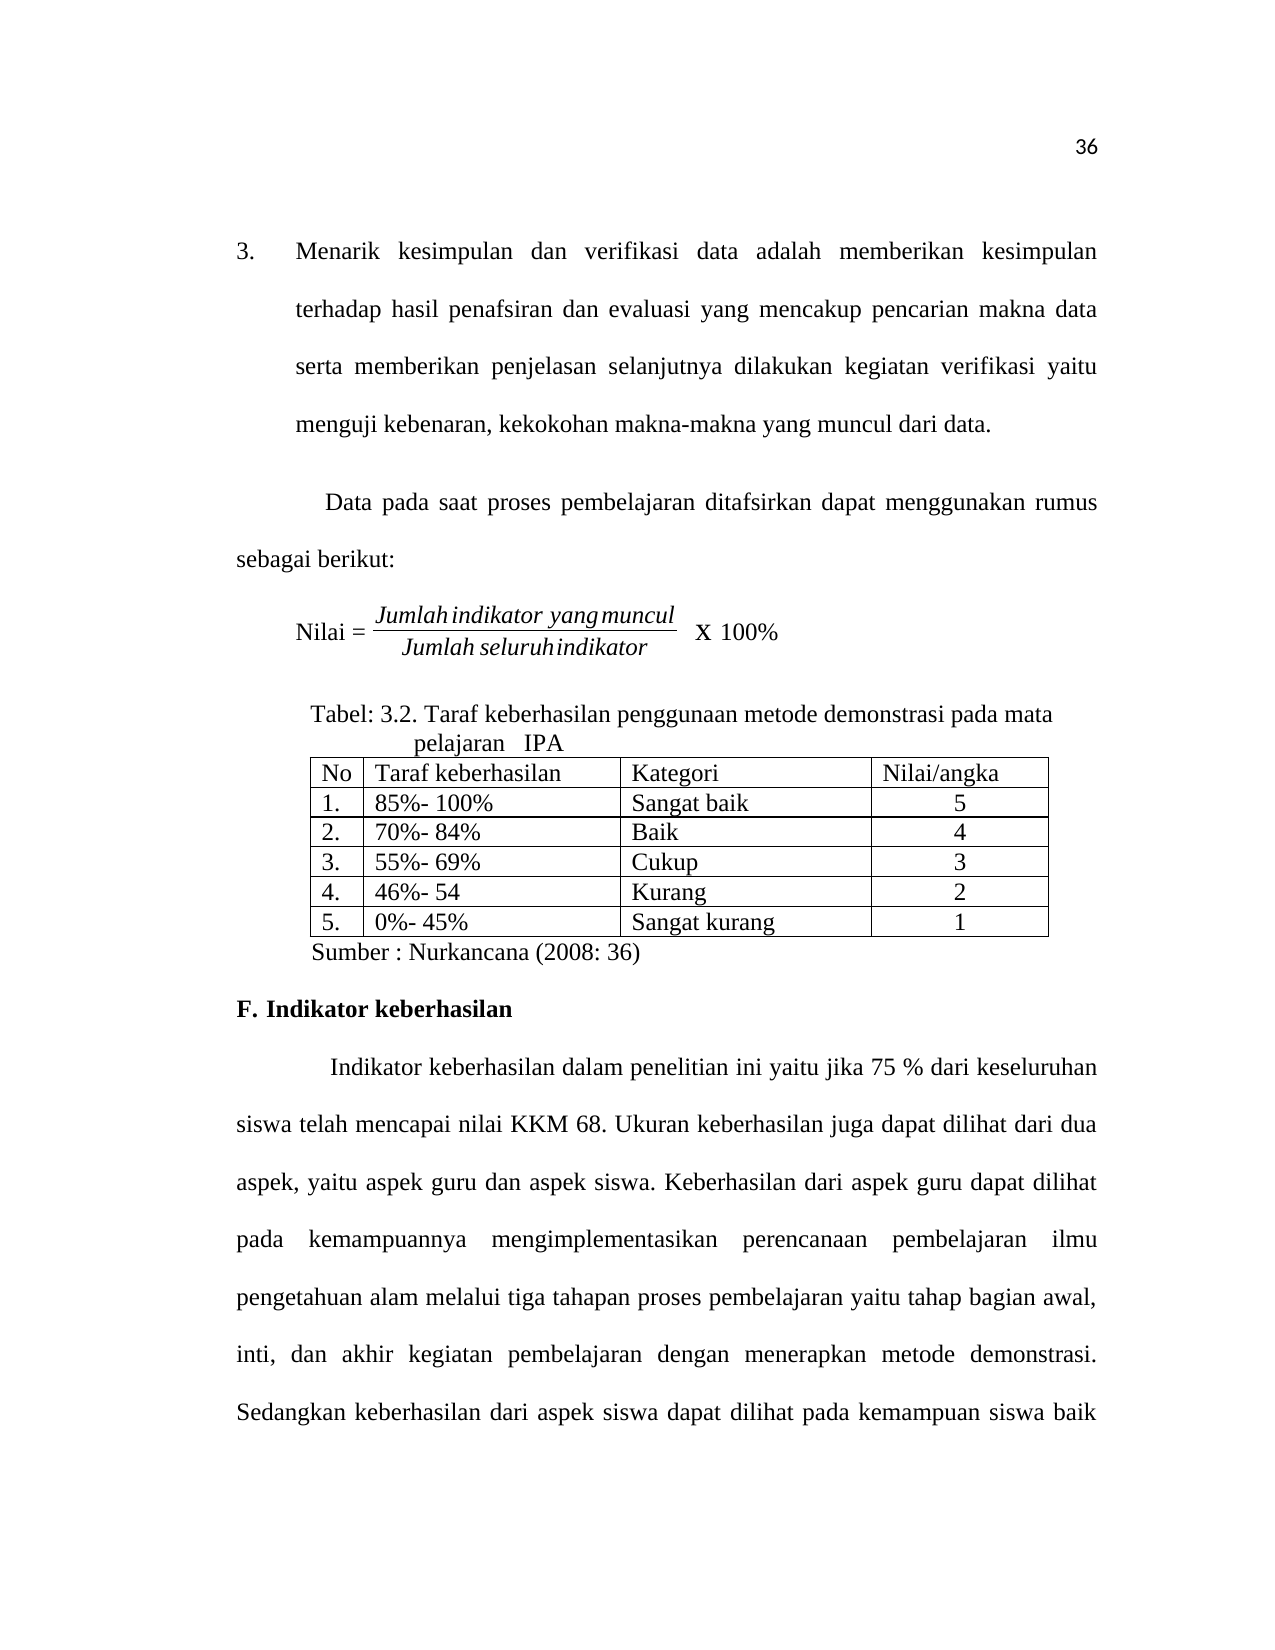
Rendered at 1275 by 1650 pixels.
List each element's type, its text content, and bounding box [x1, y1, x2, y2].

table_cell 2. [311, 818, 363, 846]
table_header Nilai/angka [872, 758, 1048, 787]
text Nilai = x 100% [236, 602, 1098, 661]
table_cell 1 [872, 907, 1048, 936]
table_cell 1. [311, 788, 363, 816]
text Data pada saat proses pembelajaran ditafsirkan dapat menggunakan rumus sebagai berikut: [236, 487, 1098, 573]
text Sumber : Nurkancana (2008: 36) [236, 937, 1098, 965]
table_cell 46%- 54 [364, 877, 620, 906]
table_header Kategori [621, 758, 871, 787]
table_cell 4 [872, 818, 1048, 846]
table_cell 70%- 84% [364, 818, 620, 846]
table_cell 4. [311, 877, 363, 906]
table_cell 2 [872, 877, 1048, 906]
table_cell 5. [311, 907, 363, 936]
table_cell Sangat kurang [621, 907, 871, 936]
table_cell 0%- 45% [364, 907, 620, 936]
table_cell 55%- 69% [364, 847, 620, 876]
table_cell 5 [872, 788, 1048, 816]
table_cell Sangat baik [621, 788, 871, 816]
list Indikator keberhasilan [236, 994, 1098, 1023]
table_header No [311, 758, 363, 787]
table_cell Baik [621, 818, 871, 846]
text Tabel: 3.2. Taraf keberhasilan penggunaan metode demonstrasi pada mata pelajaran IPA [310, 699, 1098, 757]
table_header Taraf keberhasilan [364, 758, 620, 787]
table_cell 3 [872, 847, 1048, 876]
table_cell 3. [311, 847, 363, 876]
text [236, 1052, 1098, 1425]
table_cell Cukup [621, 847, 871, 876]
table_cell Kurang [621, 877, 871, 906]
table_cell 85%- 100% [364, 788, 620, 816]
list Menarik kesimpulan dan verifikasi data adalah memberikan kesimpulan terhadap hasil penafsiran dan evaluasi yang mencakup pencarian makna data serta memberikan penjelasan selanjutnya dilakukan kegiatan verifikasi yaitu menguji kebenaran, kekokohan makna-makna yang muncul dari data. [236, 236, 1098, 437]
